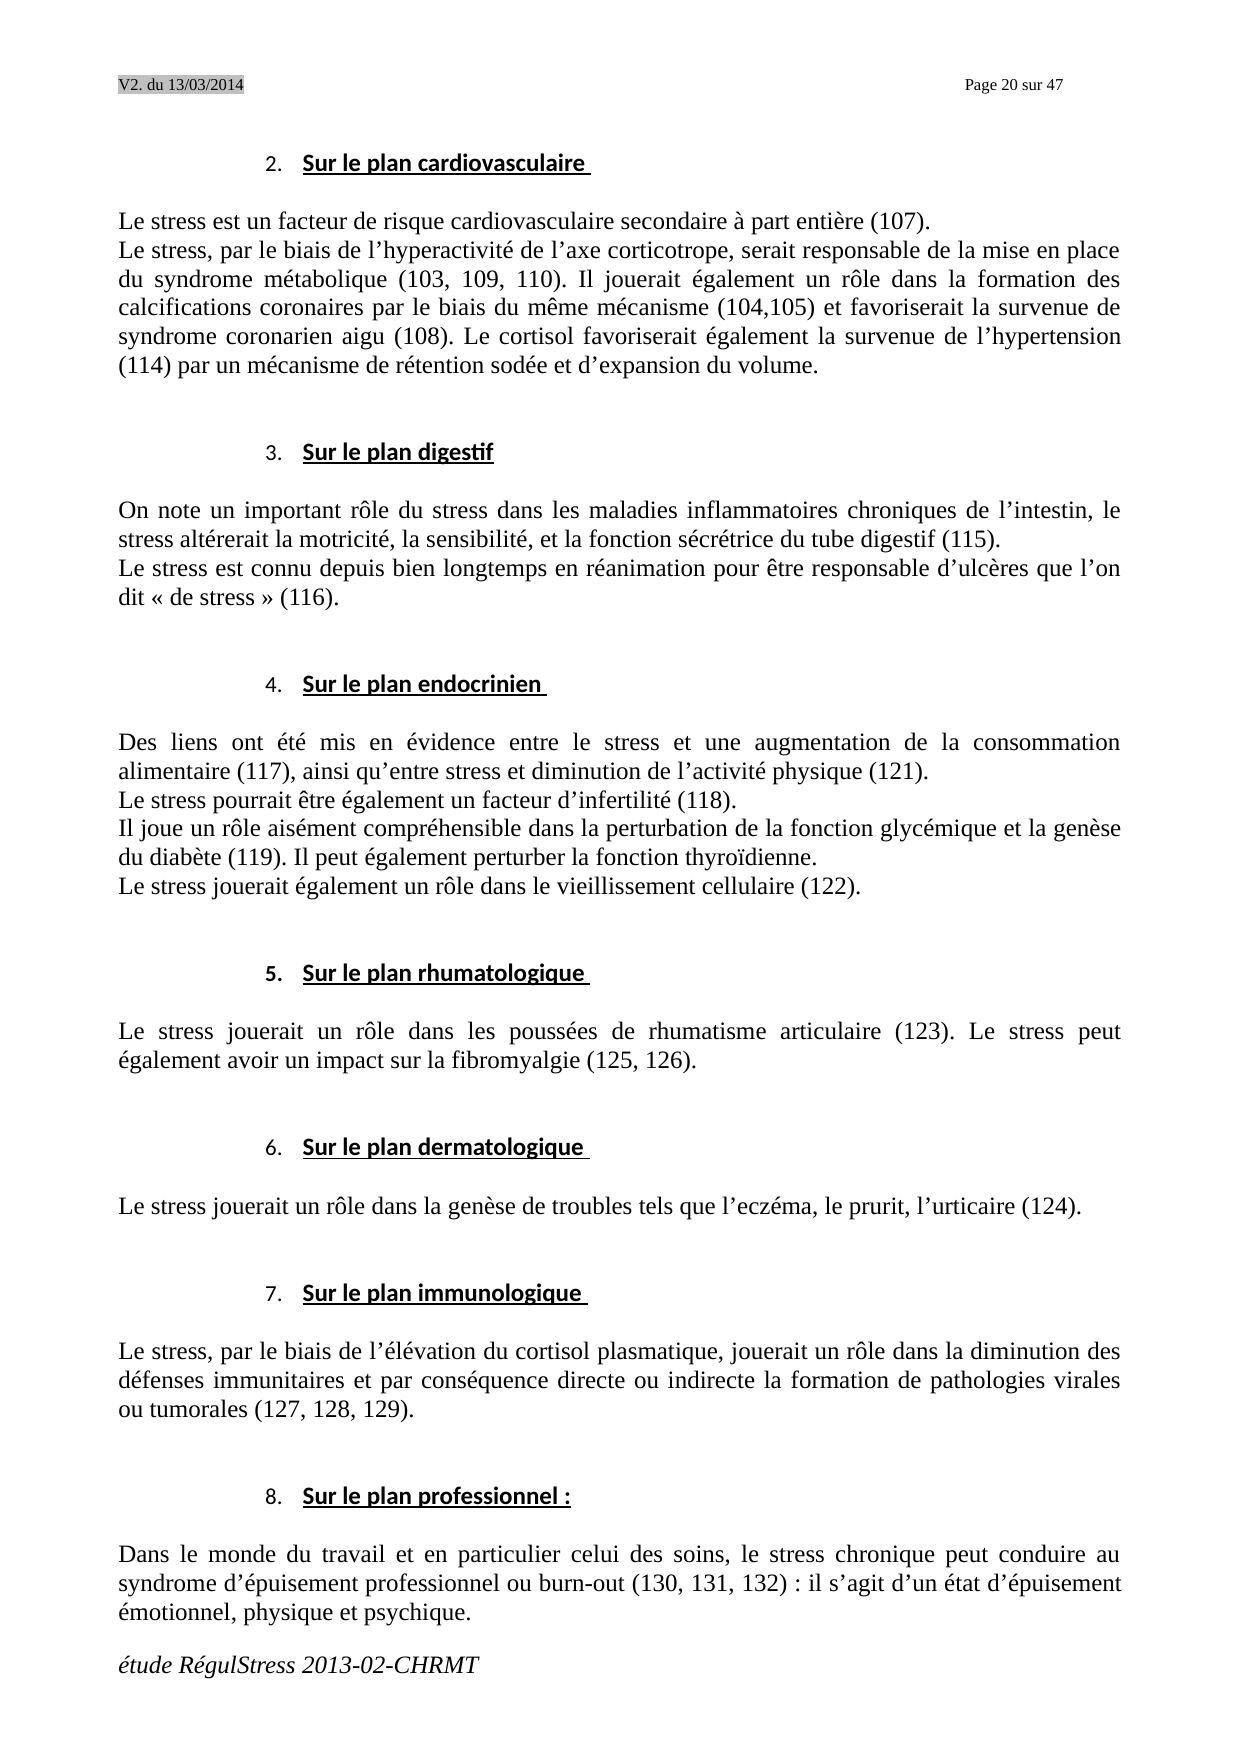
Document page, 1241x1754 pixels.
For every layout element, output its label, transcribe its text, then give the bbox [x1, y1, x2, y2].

text Le stress jouerait un rôle dans les poussées de rhumatisme articulaire (123). Le stress peut également avoir un impact sur la fibromyalgie (125, 126). [118, 1016, 1122, 1074]
list Sur le plan cardiovasculaire [265, 147, 1122, 177]
text Il joue un rôle aisément compréhensible dans la perturbation de la fonction glycémique et la genèse du diabète (119). Il peut également perturber la fonction thyroïdienne. [118, 813, 1122, 871]
list Sur le plan dermatologique [265, 1131, 1122, 1162]
text Le stress pourrait être également un facteur d’infertilité (118). [118, 785, 1122, 813]
text Le stress jouerait un rôle dans la genèse de troubles tels que l’eczéma, le prurit, l’urticaire (124). [118, 1191, 1122, 1219]
list Sur le plan endocrinien [265, 668, 1122, 698]
text On note un important rôle du stress dans les maladies inflammatoires chroniques de l’intestin, le stress altérerait la motricité, la sensibilité, et la fonction sécrétrice du tube digestif (115). [118, 495, 1122, 553]
text Dans le monde du travail et en particulier celui des soins, le stress chronique peut conduire au syndrome d’épuisement professionnel ou burn-out (130, 131, 132) : il s’agit d’un état d’épuisement émotionnel, physique et psychique. [118, 1539, 1122, 1626]
list Sur le plan digestif [265, 436, 1122, 467]
text Des liens ont été mis en évidence entre le stress et une augmentation de la consommation alimentaire (117), ainsi qu’entre stress et diminution de l’activité physique (121). [118, 727, 1122, 785]
list Sur le plan professionnel : [265, 1480, 1122, 1511]
text Le stress, par le biais de l’hyperactivité de l’axe corticotrope, serait responsable de la mise en place du syndrome métabolique (103, 109, 110). Il jouerait également un rôle dans la formation des calcifications coronaires par le biais du même mécanisme (104,105) et favoriserait la survenue de syndrome coronarien aigu (108). Le cortisol favoriserait également la survenue de l’hypertension (114) par un mécanisme de rétention sodée et d’expansion du volume. [118, 235, 1122, 379]
list Sur le plan rhumatologique [265, 957, 1122, 988]
text Le stress est connu depuis bien longtemps en réanimation pour être responsable d’ulcères que l’on dit « de stress » (116). [118, 553, 1122, 610]
list Sur le plan immunologique [265, 1277, 1122, 1307]
text Le stress jouerait également un rôle dans le vieillissement cellulaire (122). [118, 871, 1122, 900]
text Le stress est un facteur de risque cardiovasculaire secondaire à part entière (107). [118, 206, 1122, 235]
text Le stress, par le biais de l’élévation du cortisol plasmatique, jouerait un rôle dans la diminution des défenses immunitaires et par conséquence directe ou indirecte la formation de pathologies virales ou tumorales (127, 128, 129). [118, 1336, 1122, 1422]
